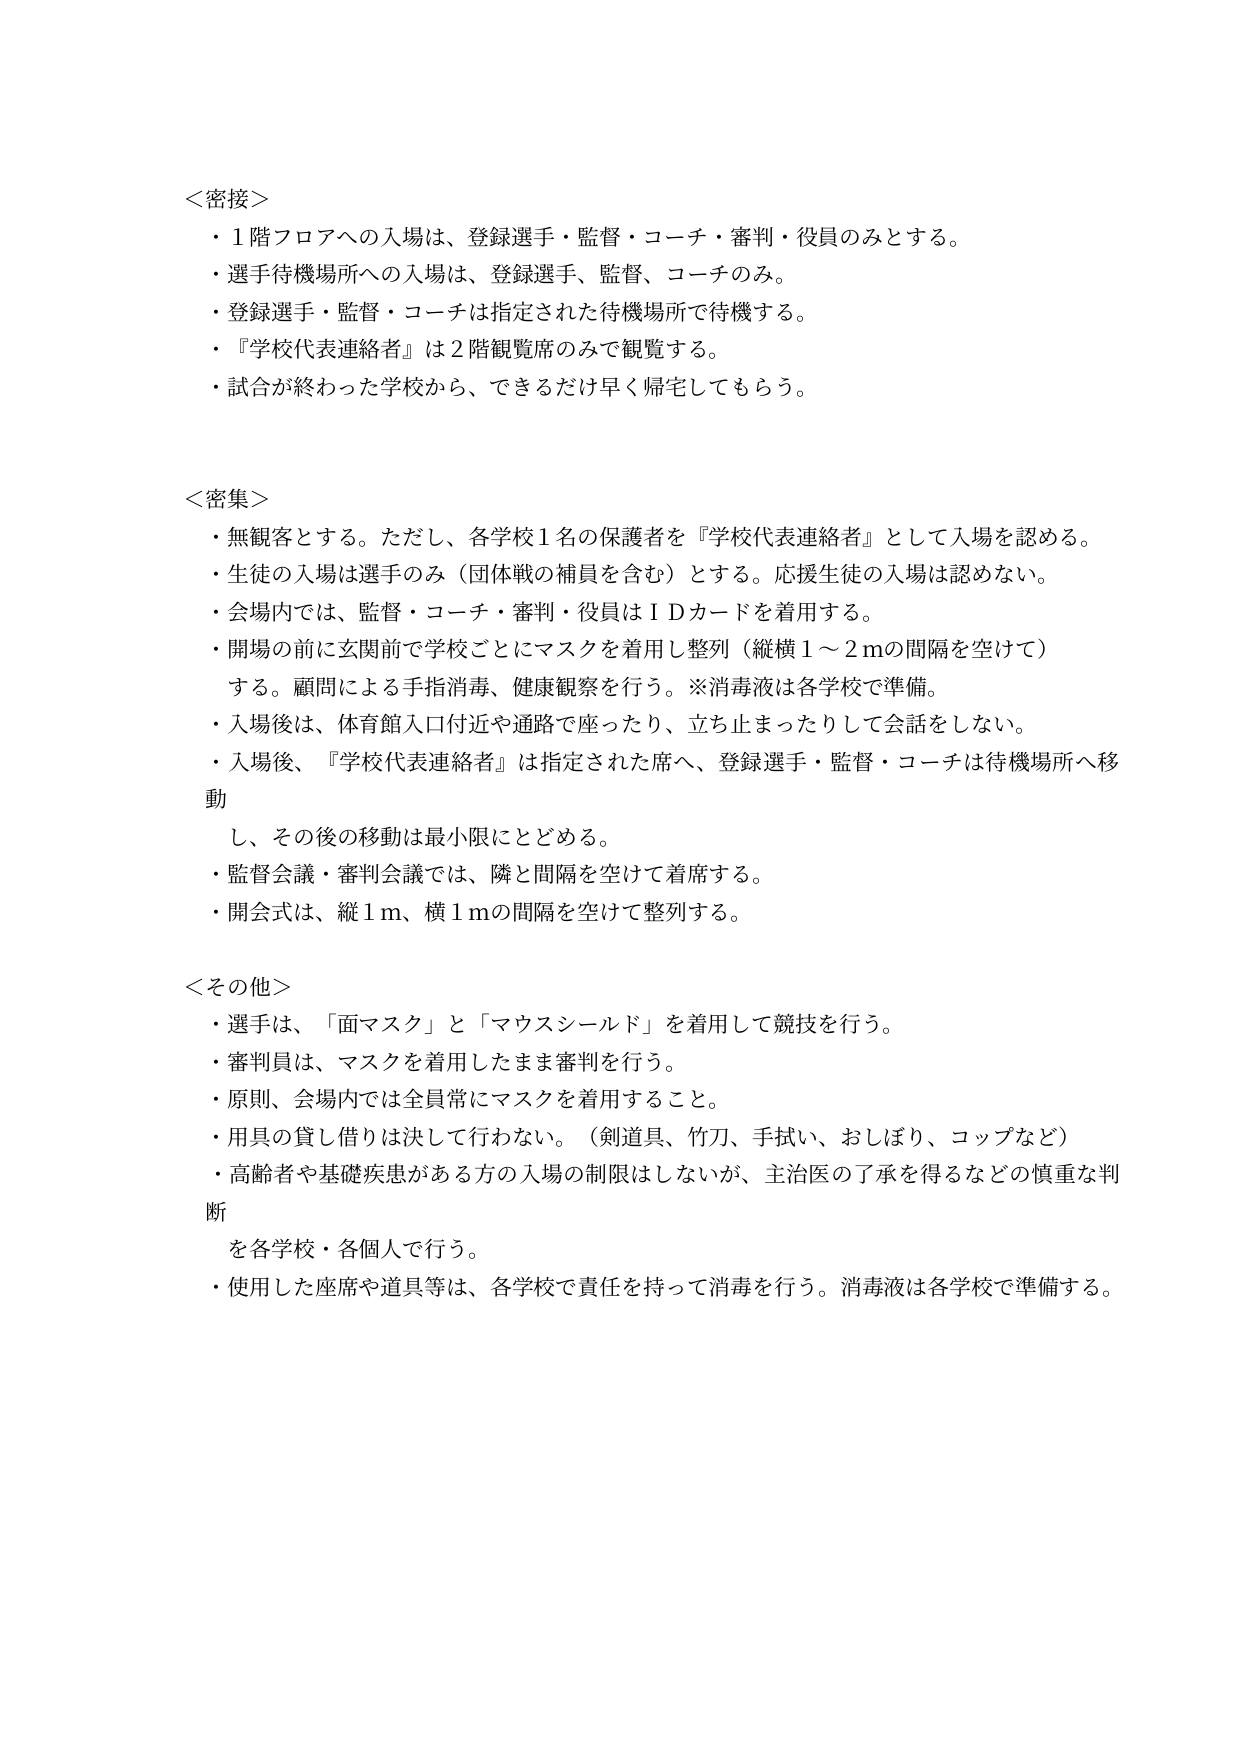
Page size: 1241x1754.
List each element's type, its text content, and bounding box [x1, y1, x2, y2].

text ・１階フロアへの入場は、登録選手・監督・コーチ・審判・役員のみとする。 [140, 217, 1122, 254]
text ・入場後、『学校代表連絡者』は指定された席へ、登録選手・監督・コーチは待機場所へ移動 [206, 742, 1122, 817]
text し、その後の移動は最小限にとどめる。 [206, 817, 1122, 854]
text ・無観客とする。ただし、各学校１名の保護者を『学校代表連絡者』として入場を認める。 [118, 517, 1122, 554]
text する。顧問による手指消毒、健康観察を行う。※消毒液は各学校で準備。 [118, 667, 1122, 704]
text ・用具の貸し借りは決して行わない。（剣道具、竹刀、手拭い、おしぼり、コップなど） [140, 1117, 1122, 1154]
text ・選手は、「面マスク」と「マウスシールド」を着用して競技を行う。 [140, 1004, 1122, 1042]
text ・開場の前に玄関前で学校ごとにマスクを着用し整列（縦横１～２ｍの間隔を空けて） [140, 629, 1122, 667]
text ・選手待機場所への入場は、登録選手、監督、コーチのみ。 [206, 254, 1122, 292]
text ・審判員は、マスクを着用したまま審判を行う。 [140, 1042, 1122, 1079]
text を各学校・各個人で行う。 [206, 1229, 1122, 1267]
text ・登録選手・監督・コーチは指定された待機場所で待機する。 [140, 292, 1122, 329]
text ・開会式は、縦１ｍ、横１ｍの間隔を空けて整列する。 [118, 892, 1122, 929]
text ・入場後は、体育館入口付近や通路で座ったり、立ち止まったりして会話をしない。 [140, 704, 1122, 742]
text ＜その他＞ [184, 967, 1122, 1004]
text ・原則、会場内では全員常にマスクを着用すること。 [140, 1079, 1122, 1117]
text ＜密接＞ [140, 179, 1122, 217]
text ・使用した座席や道具等は、各学校で責任を持って消毒を行う。消毒液は各学校で準備する。 [118, 1267, 1122, 1304]
text ＜密集＞ [140, 479, 1122, 517]
text ・会場内では、監督・コーチ・審判・役員はＩＤカードを着用する。 [118, 592, 1122, 629]
text ・試合が終わった学校から、できるだけ早く帰宅してもらう。 [206, 367, 1122, 404]
text ・監督会議・審判会議では、隣と間隔を空けて着席する。 [118, 854, 1122, 892]
text ・『学校代表連絡者』は２階観覧席のみで観覧する。 [206, 329, 1122, 367]
text ・生徒の入場は選手のみ（団体戦の補員を含む）とする。応援生徒の入場は認めない。 [118, 554, 1122, 592]
text ・高齢者や基礎疾患がある方の入場の制限はしないが、主治医の了承を得るなどの慎重な判断 [140, 1154, 1122, 1229]
